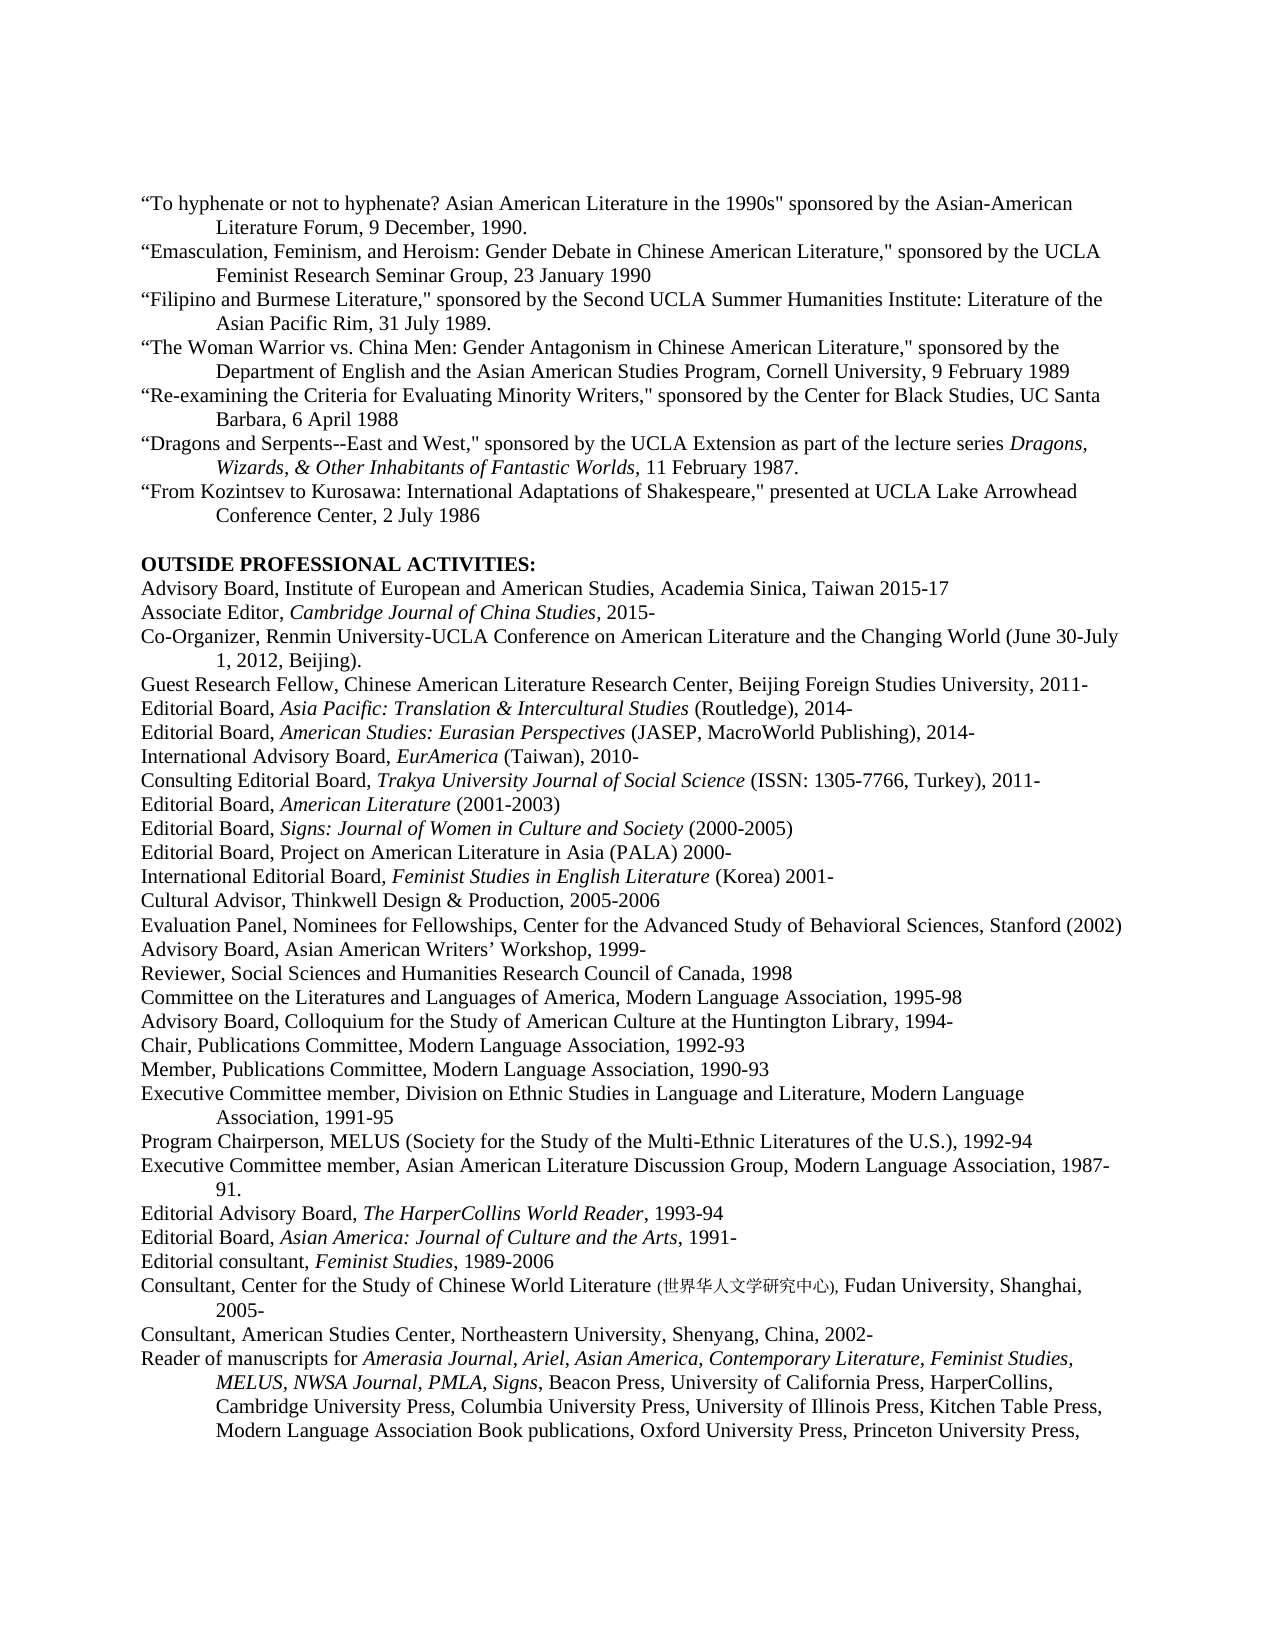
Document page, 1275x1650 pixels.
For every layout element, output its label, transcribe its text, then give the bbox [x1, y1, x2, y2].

text Editorial consultant, Feminist Studies, 1989-2006 [141, 1249, 1125, 1273]
text Editorial Board, Project on American Literature in Asia (PALA) 2000- [141, 840, 1125, 864]
text Advisory Board, Asian American Writers’ Workshop, 1999- [141, 937, 1125, 961]
text Consulting Editorial Board, Trakya University Journal of Social Science (ISSN: 1305-7766, Turkey), 2011- [141, 768, 1125, 792]
text “The Woman Warrior vs. China Men: Gender Antagonism in Chinese American Literature," sponsored by the Department of English and the Asian American Studies Program, Cornell University, 9 February 1989 [141, 335, 1125, 383]
text Consultant, American Studies Center, Northeastern University, Shenyang, China, 2002- [141, 1322, 1125, 1346]
text Advisory Board, Institute of European and American Studies, Academia Sinica, Taiwan 2015-17 [141, 576, 1125, 600]
text Chair, Publications Committee, Modern Language Association, 1992-93 [141, 1033, 1125, 1057]
text Editorial Board, Signs: Journal of Women in Culture and Society (2000-2005) [141, 816, 1125, 840]
text “From Kozintsev to Kurosawa: International Adaptations of Shakespeare," presented at UCLA Lake Arrowhead Conference Center, 2 July 1986 [141, 479, 1125, 527]
text Cultural Advisor, Thinkwell Design & Production, 2005-2006 [141, 888, 1125, 912]
text Co-Organizer, Renmin University-UCLA Conference on American Literature and the Changing World (June 30-July 1, 2012, Beijing). [141, 624, 1125, 672]
text “To hyphenate or not to hyphenate? Asian American Literature in the 1990s" sponsored by the Asian-American Literature Forum, 9 December, 1990. [141, 191, 1125, 239]
text International Editorial Board, Feminist Studies in English Literature (Korea) 2001- [141, 864, 1125, 888]
text Executive Committee member, Division on Ethnic Studies in Language and Literature, Modern Language Association, 1991-95 [141, 1081, 1125, 1129]
text “Emasculation, Feminism, and Heroism: Gender Debate in Chinese American Literature," sponsored by the UCLA Feminist Research Seminar Group, 23 January 1990 [141, 239, 1125, 287]
text Editorial Board, American Studies: Eurasian Perspectives (JASEP, MacroWorld Publishing), 2014- [141, 720, 1125, 744]
text Reviewer, Social Sciences and Humanities Research Council of Canada, 1998 [141, 961, 1125, 985]
text Editorial Board, Asian America: Journal of Culture and the Arts, 1991- [141, 1225, 1125, 1249]
text Program Chairperson, MELUS (Society for the Study of the Multi-Ethnic Literatures of the U.S.), 1992-94 [141, 1129, 1125, 1153]
text Committee on the Literatures and Languages of America, Modern Language Association, 1995-98 [141, 985, 1125, 1009]
text “Dragons and Serpents--East and West," sponsored by the UCLA Extension as part of the lecture series Dragons, Wizards, & Other Inhabitants of Fantastic Worlds, 11 February 1987. [141, 431, 1125, 479]
text “Re-examining the Criteria for Evaluating Minority Writers," sponsored by the Center for Black Studies, UC Santa Barbara, 6 April 1988 [141, 383, 1125, 431]
text Guest Research Fellow, Chinese American Literature Research Center, Beijing Foreign Studies University, 2011- [141, 672, 1125, 696]
text International Advisory Board, EurAmerica (Taiwan), 2010- [141, 744, 1125, 768]
text OUTSIDE PROFESSIONAL ACTIVITIES: [141, 552, 1125, 576]
text Executive Committee member, Asian American Literature Discussion Group, Modern Language Association, 1987-91. [141, 1153, 1125, 1201]
text Member, Publications Committee, Modern Language Association, 1990-93 [141, 1057, 1125, 1081]
text “Filipino and Burmese Literature," sponsored by the Second UCLA Summer Humanities Institute: Literature of the Asian Pacific Rim, 31 July 1989. [141, 287, 1125, 335]
text Associate Editor, Cambridge Journal of China Studies, 2015- [141, 600, 1125, 624]
text Advisory Board, Colloquium for the Study of American Culture at the Huntington Library, 1994- [141, 1009, 1125, 1033]
text Editorial Board, Asia Pacific: Translation & Intercultural Studies (Routledge), 2014- [141, 696, 1125, 720]
text Consultant, Center for the Study of Chinese World Literature (世界华人文学研究中心), Fudan University, Shanghai, 2005- [141, 1273, 1125, 1322]
text Editorial Board, American Literature (2001-2003) [141, 792, 1125, 816]
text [141, 1346, 1125, 1442]
text Editorial Advisory Board, The HarperCollins World Reader, 1993-94 [141, 1201, 1125, 1225]
text Evaluation Panel, Nominees for Fellowships, Center for the Advanced Study of Behavioral Sciences, Stanford (2002) [141, 912, 1125, 937]
